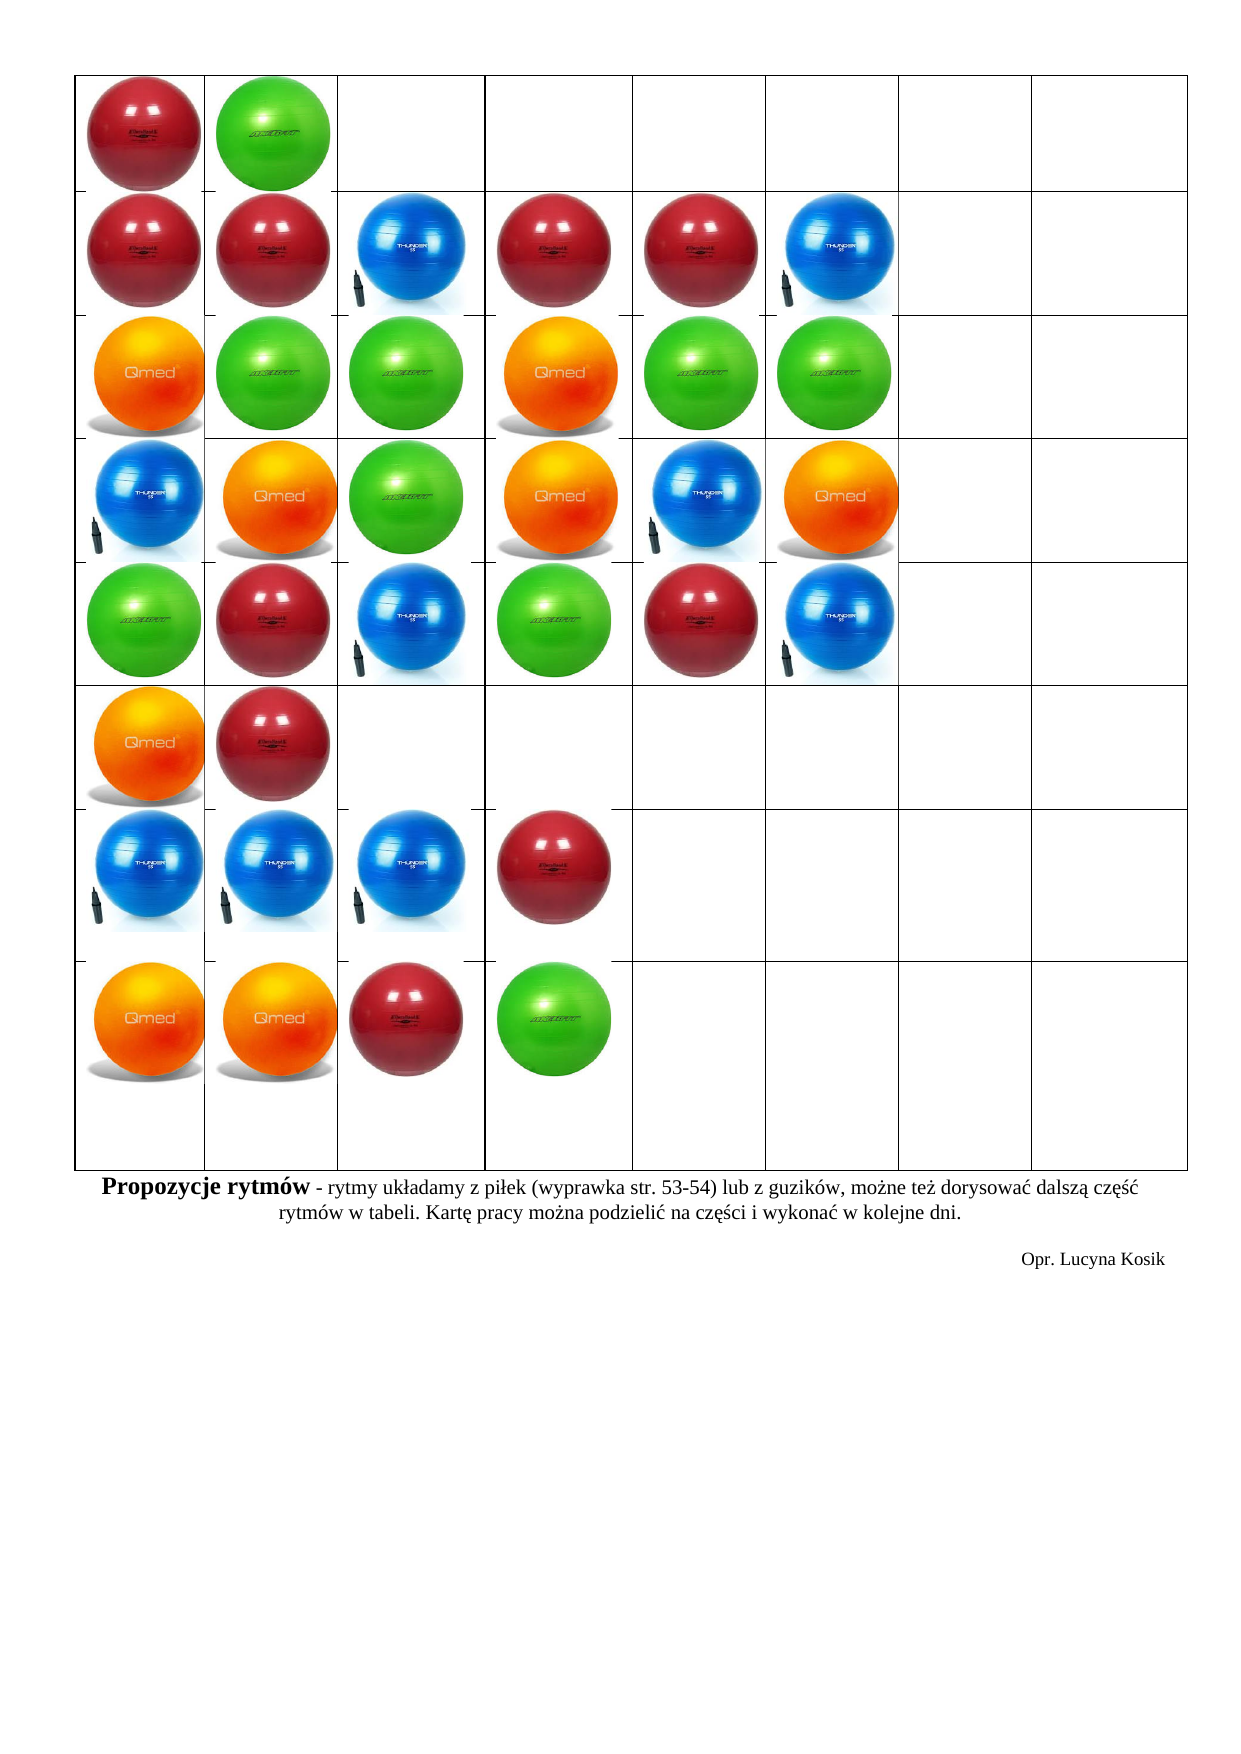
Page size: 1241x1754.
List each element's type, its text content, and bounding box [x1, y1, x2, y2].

table_cell [205, 810, 337, 961]
table_cell [486, 962, 632, 1170]
picture [86, 315, 205, 678]
table_cell [76, 316, 86, 438]
table_cell [633, 810, 765, 961]
table_cell [205, 686, 337, 808]
table_cell [633, 563, 765, 685]
table_cell [486, 686, 632, 808]
table_cell [205, 439, 215, 562]
table_cell [766, 316, 898, 438]
picture [496, 961, 612, 1077]
table_cell [76, 962, 204, 1170]
picture [496, 809, 612, 925]
picture [496, 315, 619, 678]
table_cell [633, 316, 765, 438]
text Opr. Lucyna Kosik [75, 1248, 1165, 1270]
table_cell [486, 810, 632, 961]
table_cell [338, 962, 484, 1170]
table_cell [205, 962, 337, 1170]
picture [643, 315, 759, 431]
table_header [76, 76, 86, 191]
table_cell [471, 563, 484, 685]
table_cell [486, 192, 632, 315]
table_header [633, 76, 765, 191]
text Propozycje rytmów - rytmy układamy z piłek (wyprawka str. 53-54) lub z guzików, możne też dorysować dalszą część rytmów w tabeli. Kartę pracy można podzielić na części i wykonać w kolejne dni. [75, 1171, 1165, 1224]
picture [348, 562, 471, 685]
table_cell [1032, 192, 1187, 315]
table_cell [633, 686, 765, 808]
table_cell [619, 316, 632, 438]
picture [86, 686, 205, 932]
table_cell [338, 316, 484, 438]
table_cell [338, 810, 484, 961]
table_header [486, 76, 632, 191]
table_cell [1032, 563, 1187, 685]
table_header [331, 76, 337, 191]
picture [215, 809, 338, 932]
table_cell [76, 686, 86, 808]
table_cell [1032, 439, 1187, 562]
table_header [205, 76, 215, 191]
table_cell [1032, 810, 1187, 961]
table_cell [76, 192, 204, 315]
picture [643, 192, 759, 308]
table_cell [1032, 686, 1187, 808]
table_cell [899, 316, 1031, 438]
table_cell [899, 962, 1031, 1170]
table_cell [766, 962, 898, 1170]
table_cell [633, 192, 765, 315]
table_cell [633, 439, 643, 562]
picture [776, 192, 899, 431]
table_cell [1032, 316, 1187, 438]
picture [215, 315, 331, 431]
picture [215, 76, 331, 308]
table_cell [899, 192, 1031, 315]
picture [86, 961, 205, 1084]
table_cell [766, 563, 776, 685]
table_cell [633, 962, 765, 1170]
picture [776, 439, 899, 685]
table_cell [766, 686, 898, 808]
picture [86, 76, 202, 308]
table_header [766, 76, 898, 191]
table_cell [899, 686, 1031, 808]
table_cell [766, 192, 776, 315]
table_cell [205, 316, 337, 438]
table_cell [471, 192, 484, 315]
picture [348, 439, 464, 555]
table_cell [338, 686, 484, 808]
picture [348, 192, 471, 431]
table_cell [338, 563, 348, 685]
picture [496, 192, 612, 308]
table_header [338, 76, 484, 191]
table_cell [619, 439, 632, 562]
table_header [1032, 76, 1187, 191]
table_cell [76, 810, 204, 961]
table_cell [899, 810, 1031, 961]
table_cell [486, 439, 496, 562]
table_cell [205, 563, 337, 685]
picture [348, 809, 471, 932]
table_cell [766, 439, 776, 562]
table_cell [486, 316, 496, 438]
picture [215, 686, 331, 802]
table_cell [338, 192, 348, 315]
table_cell [899, 439, 1031, 562]
table_cell [338, 439, 484, 562]
table_cell [76, 439, 86, 562]
picture [348, 961, 464, 1077]
table_cell [899, 563, 1031, 685]
picture [643, 439, 766, 678]
picture [215, 439, 338, 678]
table_cell [76, 563, 204, 685]
table_cell [205, 192, 337, 315]
table_cell [486, 563, 632, 685]
picture [215, 961, 338, 1084]
table_cell [1032, 962, 1187, 1170]
table_header [899, 76, 1031, 191]
table_cell [766, 810, 898, 961]
